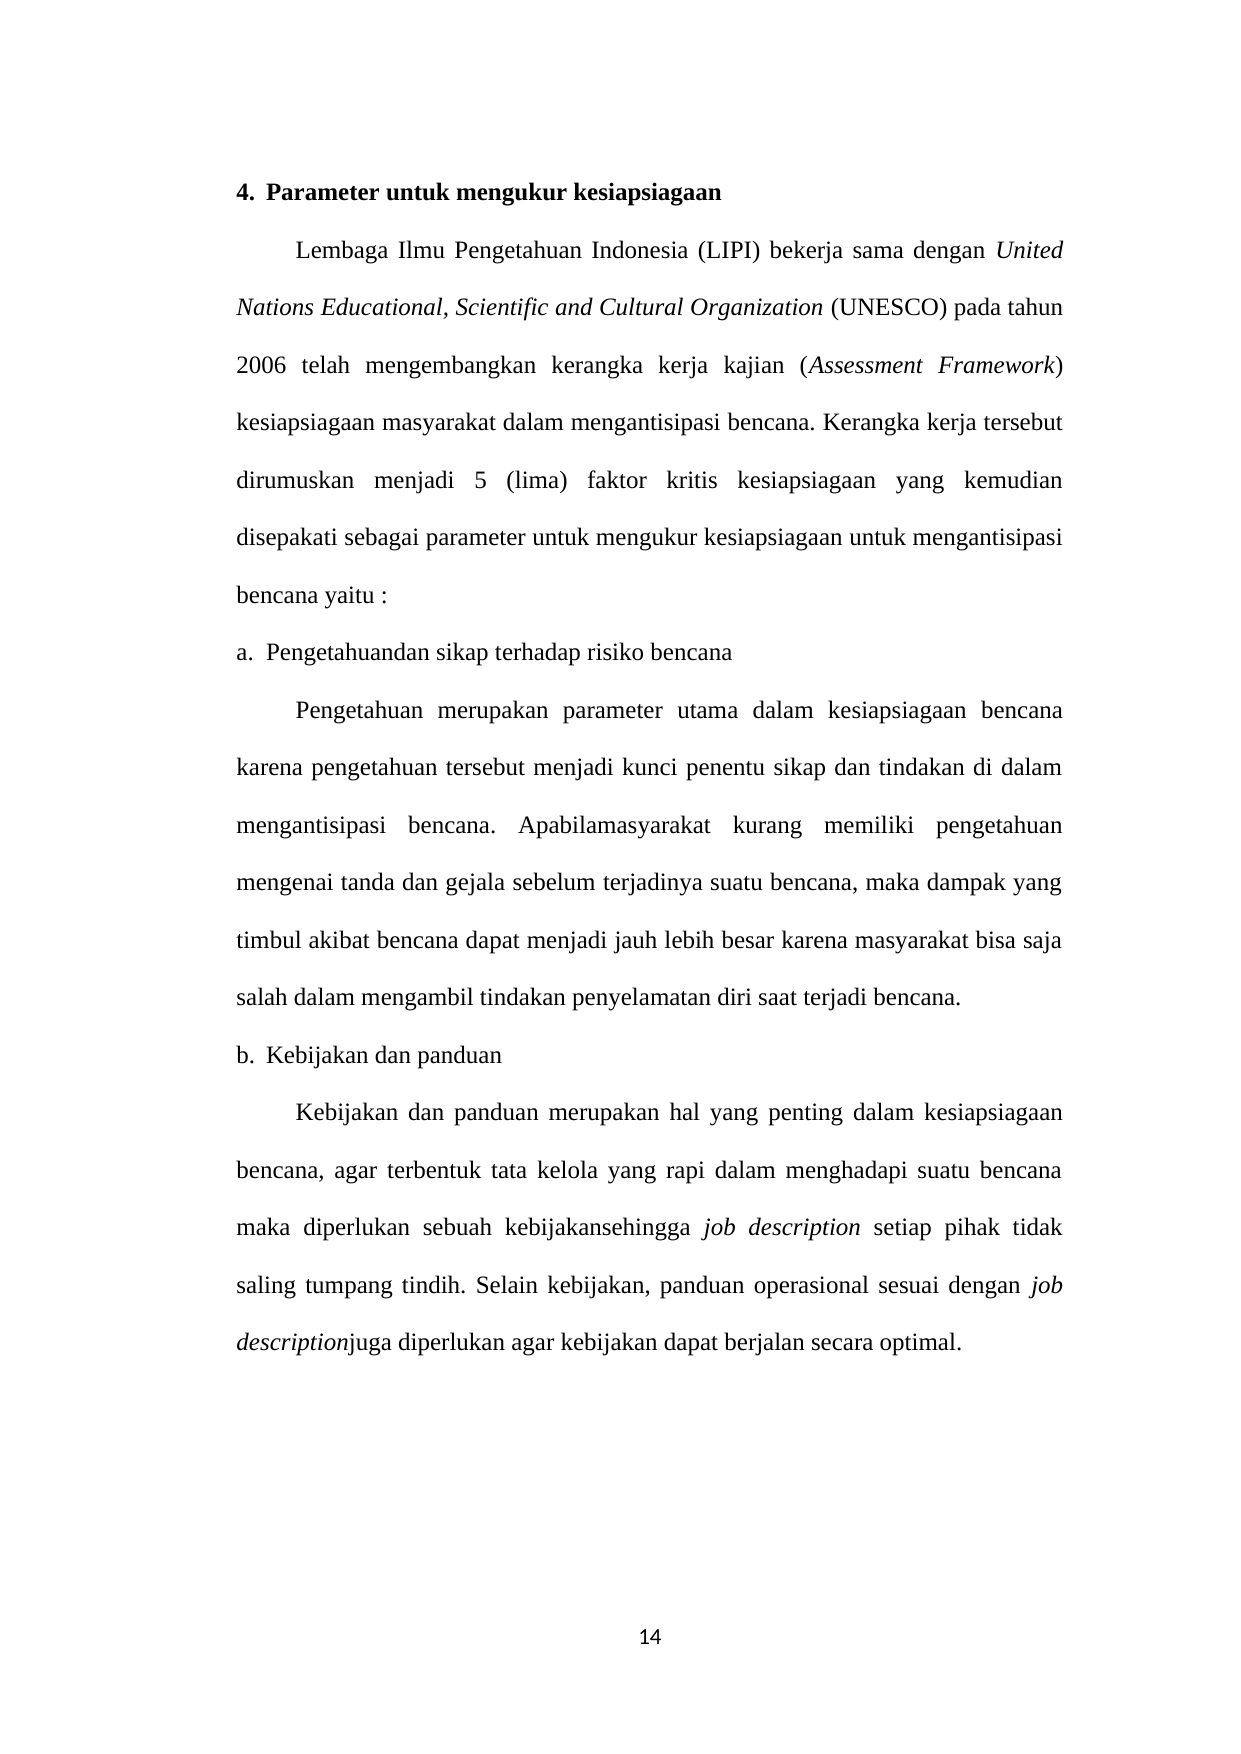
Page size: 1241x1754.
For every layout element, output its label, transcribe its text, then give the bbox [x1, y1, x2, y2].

text Pengetahuan merupakan parameter utama dalam kesiapsiagaan bencana karena pengetahuan tersebut menjadi kunci penentu sikap dan tindakan di dalam mengantisipasi bencana. Apabilamasyarakat kurang memiliki pengetahuan mengenai tanda dan gejala sebelum terjadinya suatu bencana, maka dampak yang timbul akibat bencana dapat menjadi jauh lebih besar karena masyarakat bisa saja salah dalam mengambil tindakan penyelamatan diri saat terjadi bencana. [236, 695, 1063, 1011]
text Kebijakan dan panduan merupakan hal yang penting dalam kesiapsiagaan bencana, agar terbentuk tata kelola yang rapi dalam menghadapi suatu bencana maka diperlukan sebuah kebijakansehingga job description setiap pihak tidak saling tumpang tindih. Selain kebijakan, panduan operasional sesuai dengan job descriptionjuga diperlukan agar kebijakan dapat berjalan secara optimal. [236, 1097, 1063, 1356]
list Pengetahuandan sikap terhadap risiko bencana [236, 637, 1063, 666]
list Kebijakan dan panduan [236, 1040, 1063, 1068]
subtitle Parameter untuk mengukur kesiapsiagaan [236, 177, 1063, 206]
text Lembaga Ilmu Pengetahuan Indonesia (LIPI) bekerja sama dengan United Nations Educational, Scientific and Cultural Organization (UNESCO) pada tahun 2006 telah mengembangkan kerangka kerja kajian (Assessment Framework) kesiapsiagaan masyarakat dalam mengantisipasi bencana. Kerangka kerja tersebut dirumuskan menjadi 5 (lima) faktor kritis kesiapsiagaan yang kemudian disepakati sebagai parameter untuk mengukur kesiapsiagaan untuk mengantisipasi bencana yaitu : [236, 235, 1063, 608]
